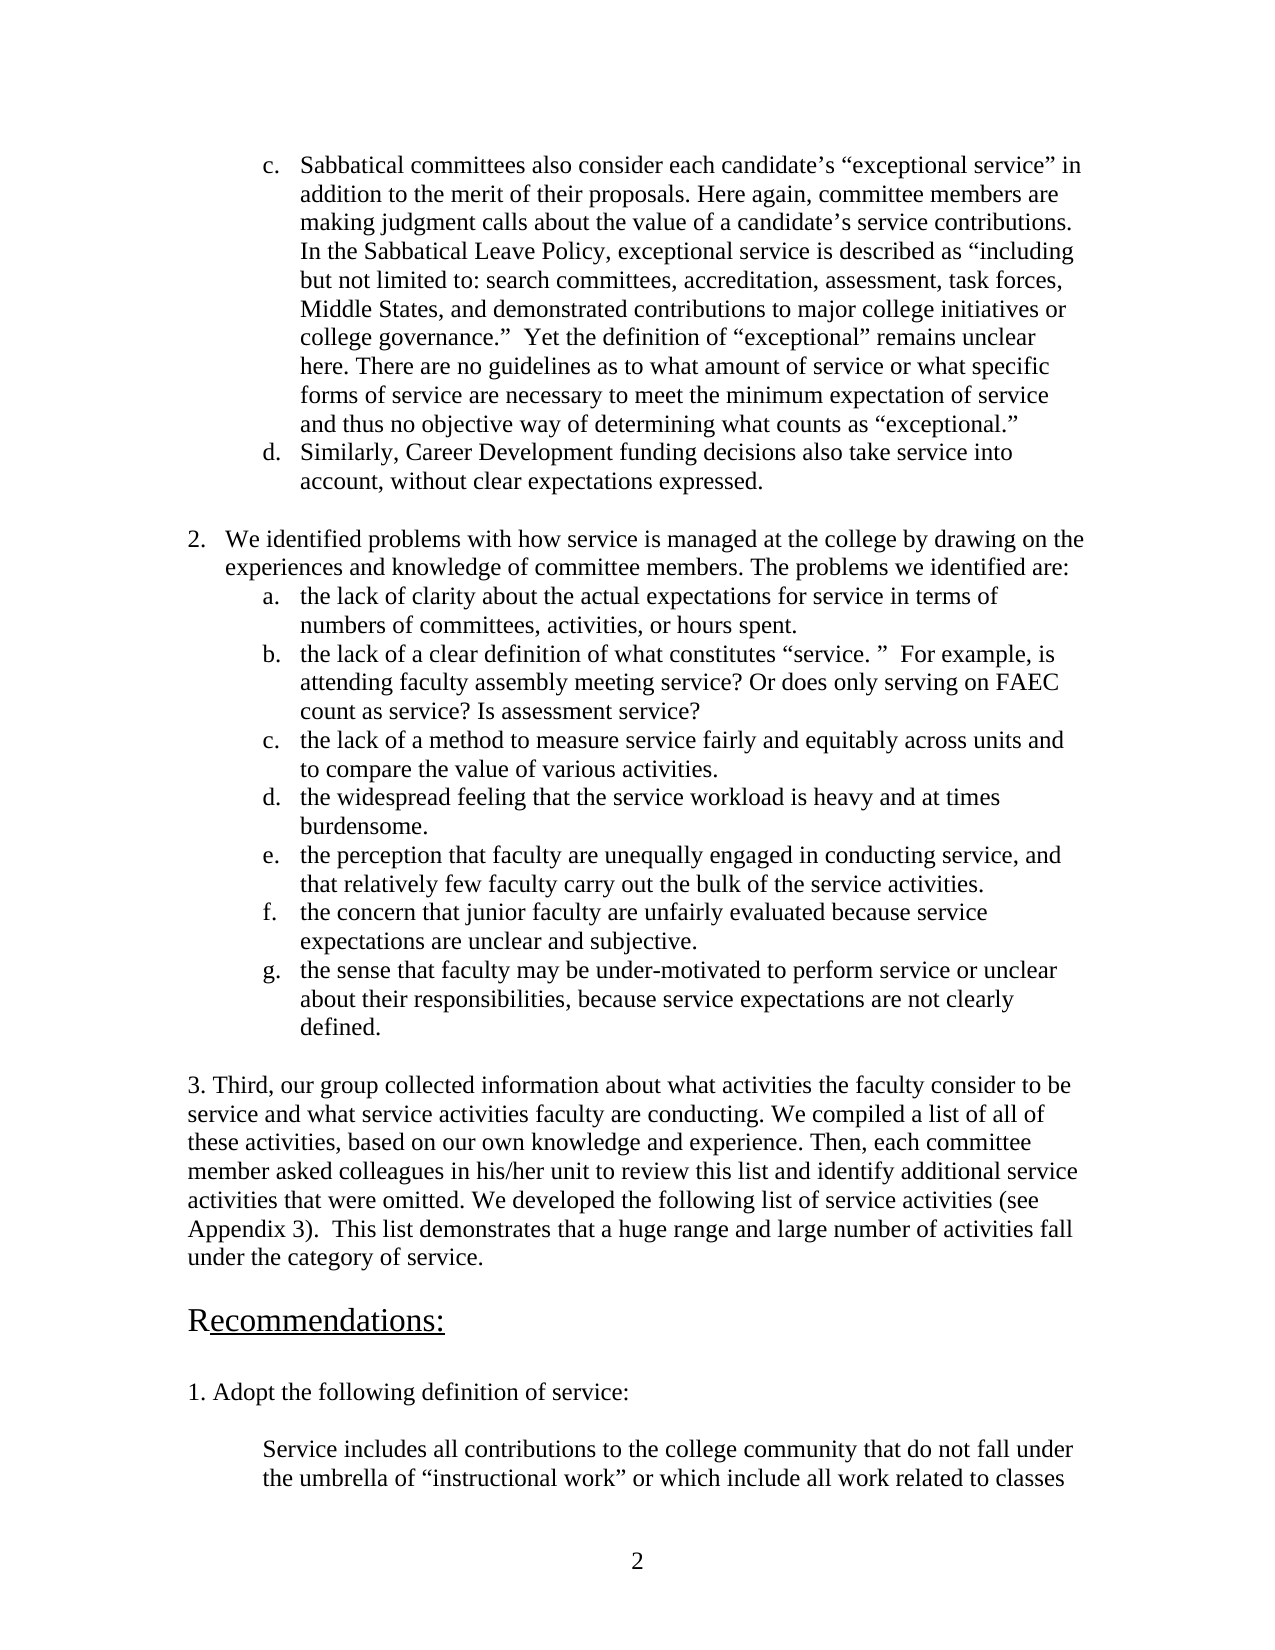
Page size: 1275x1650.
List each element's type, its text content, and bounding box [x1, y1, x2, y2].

text Recommendations: [187, 1300, 1087, 1338]
list the lack of a clear definition of what constitutes “service. ” For example, is attending faculty assembly meeting service? Or does only serving on FAEC count as service? Is assessment service? [262, 639, 1087, 725]
list the lack of clarity about the actual expectations for service in terms of numbers of committees, activities, or hours spent. [262, 581, 1087, 639]
list the perception that faculty are unequally engaged in conducting service, and that relatively few faculty carry out the bulk of the service activities. [262, 840, 1087, 897]
list We identified problems with how service is managed at the college by drawing on the experiences and knowledge of committee members. The problems we identified are: [187, 524, 1087, 581]
list Sabbatical committees also consider each candidate’s “exceptional service” in addition to the merit of their proposals. Here again, committee members are making judgment calls about the value of a candidate’s service contributions. In the Sabbatical Leave Policy, exceptional service is described as “including but not limited to: search committees, accreditation, assessment, task forces, Middle States, and demonstrated contributions to major college initiatives or college governance.” Yet the definition of “exceptional” remains unclear here. There are no guidelines as to what amount of service or what specific forms of service are necessary to meet the minimum expectation of service and thus no objective way of determining what counts as “exceptional.” [262, 150, 1087, 437]
list the concern that junior faculty are unfairly evaluated because service expectations are unclear and subjective. [262, 897, 1087, 955]
text 1. Adopt the following definition of service: [187, 1377, 1087, 1405]
list the widespread feeling that the service workload is heavy and at times burdensome. [262, 782, 1087, 840]
list Similarly, Career Development funding decisions also take service into account, without clear expectations expressed. [262, 437, 1087, 495]
text 3. Third, our group collected information about what activities the faculty consider to be service and what service activities faculty are conducting. We compiled a list of all of these activities, based on our own knowledge and experience. Then, each committee member asked colleagues in his/her unit to review this list and identify additional service activities that were omitted. We developed the following list of service activities (see Appendix 3). This list demonstrates that a huge range and large number of activities fall under the category of service. [187, 1070, 1087, 1271]
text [262, 1434, 1087, 1492]
list the lack of a method to measure service fairly and equitably across units and to compare the value of various activities. [262, 725, 1087, 782]
list the sense that faculty may be under-motivated to perform service or unclear about their responsibilities, because service expectations are not clearly defined. [262, 955, 1087, 1041]
